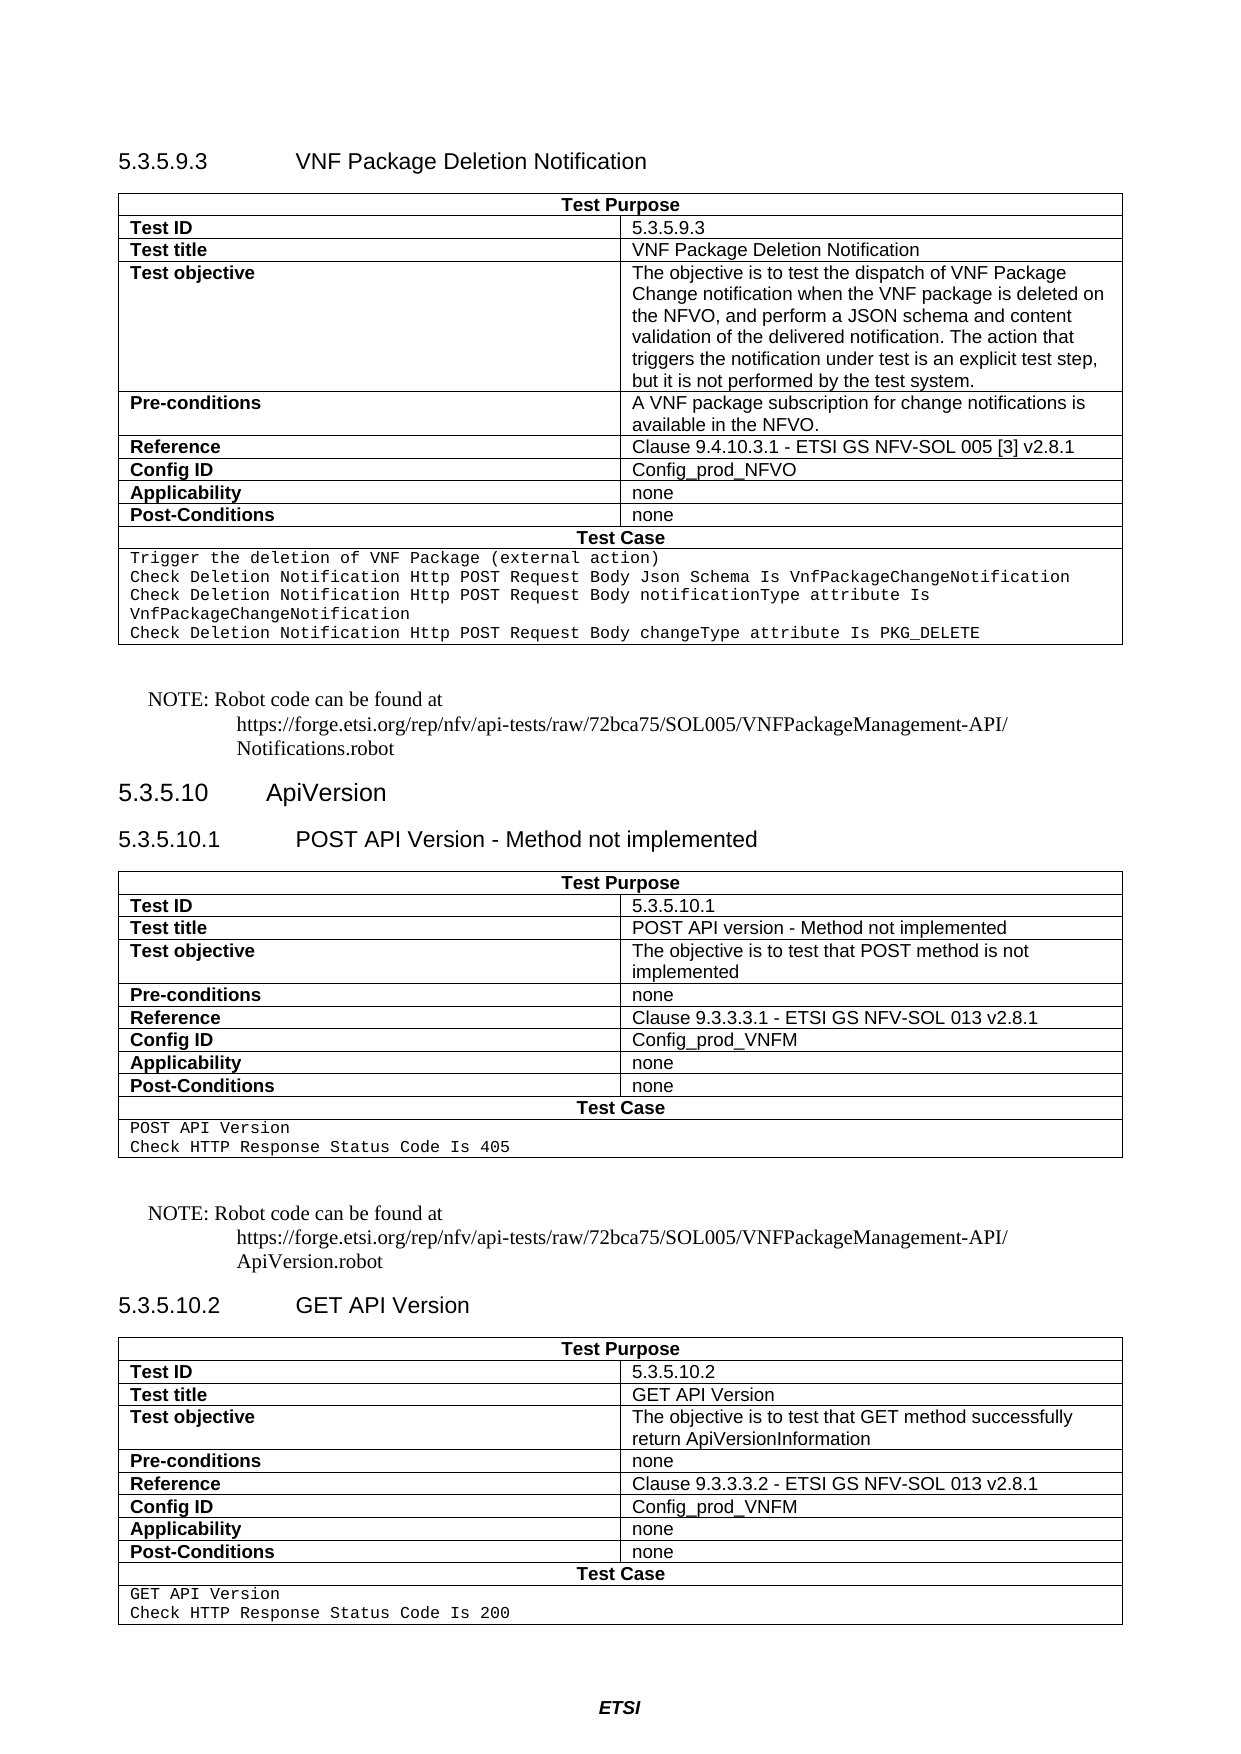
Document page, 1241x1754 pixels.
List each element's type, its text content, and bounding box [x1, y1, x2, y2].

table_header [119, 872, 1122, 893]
subtitle 5.3.5.9.3 VNF Package Deletion Notification [118, 148, 1122, 174]
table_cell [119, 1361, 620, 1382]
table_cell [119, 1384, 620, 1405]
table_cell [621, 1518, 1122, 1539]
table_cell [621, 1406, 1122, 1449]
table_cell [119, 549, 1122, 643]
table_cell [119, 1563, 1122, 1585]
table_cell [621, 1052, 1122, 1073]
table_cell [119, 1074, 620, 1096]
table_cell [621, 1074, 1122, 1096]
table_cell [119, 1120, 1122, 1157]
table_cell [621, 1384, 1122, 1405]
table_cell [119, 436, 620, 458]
subtitle 5.3.5.10 ApiVersion [118, 778, 1122, 807]
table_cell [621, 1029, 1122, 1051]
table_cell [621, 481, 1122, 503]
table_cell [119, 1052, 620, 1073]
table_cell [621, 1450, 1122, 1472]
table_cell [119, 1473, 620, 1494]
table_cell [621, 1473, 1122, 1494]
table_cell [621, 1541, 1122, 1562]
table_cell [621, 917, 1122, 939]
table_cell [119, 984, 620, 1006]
subtitle 5.3.5.10.1 POST API Version - Method not implemented [118, 826, 1122, 852]
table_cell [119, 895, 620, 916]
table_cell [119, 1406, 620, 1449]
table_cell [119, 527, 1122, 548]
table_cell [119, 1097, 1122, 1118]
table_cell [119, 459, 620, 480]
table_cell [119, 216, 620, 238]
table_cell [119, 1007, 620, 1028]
subtitle 5.3.5.10.2 GET API Version [118, 1292, 1122, 1318]
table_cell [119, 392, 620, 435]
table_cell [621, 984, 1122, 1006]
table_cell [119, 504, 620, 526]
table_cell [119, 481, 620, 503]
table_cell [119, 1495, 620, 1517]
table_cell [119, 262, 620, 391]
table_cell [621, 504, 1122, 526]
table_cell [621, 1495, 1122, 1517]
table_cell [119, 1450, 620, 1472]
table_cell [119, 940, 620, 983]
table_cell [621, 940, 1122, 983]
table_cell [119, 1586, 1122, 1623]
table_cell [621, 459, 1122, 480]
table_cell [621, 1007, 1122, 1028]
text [148, 1201, 1122, 1273]
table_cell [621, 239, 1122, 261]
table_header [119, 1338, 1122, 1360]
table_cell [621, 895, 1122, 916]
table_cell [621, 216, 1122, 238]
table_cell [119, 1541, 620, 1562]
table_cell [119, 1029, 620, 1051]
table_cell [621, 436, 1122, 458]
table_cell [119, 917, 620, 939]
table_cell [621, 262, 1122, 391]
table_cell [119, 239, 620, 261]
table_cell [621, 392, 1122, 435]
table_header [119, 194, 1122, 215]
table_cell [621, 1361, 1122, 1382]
text NOTE: Robot code can be found at https://forge.etsi.org/rep/nfv/api-tests/raw/72bca75/SOL005/VNFPackageManagement-API/Notifications.robot [148, 687, 1122, 759]
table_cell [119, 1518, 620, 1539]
